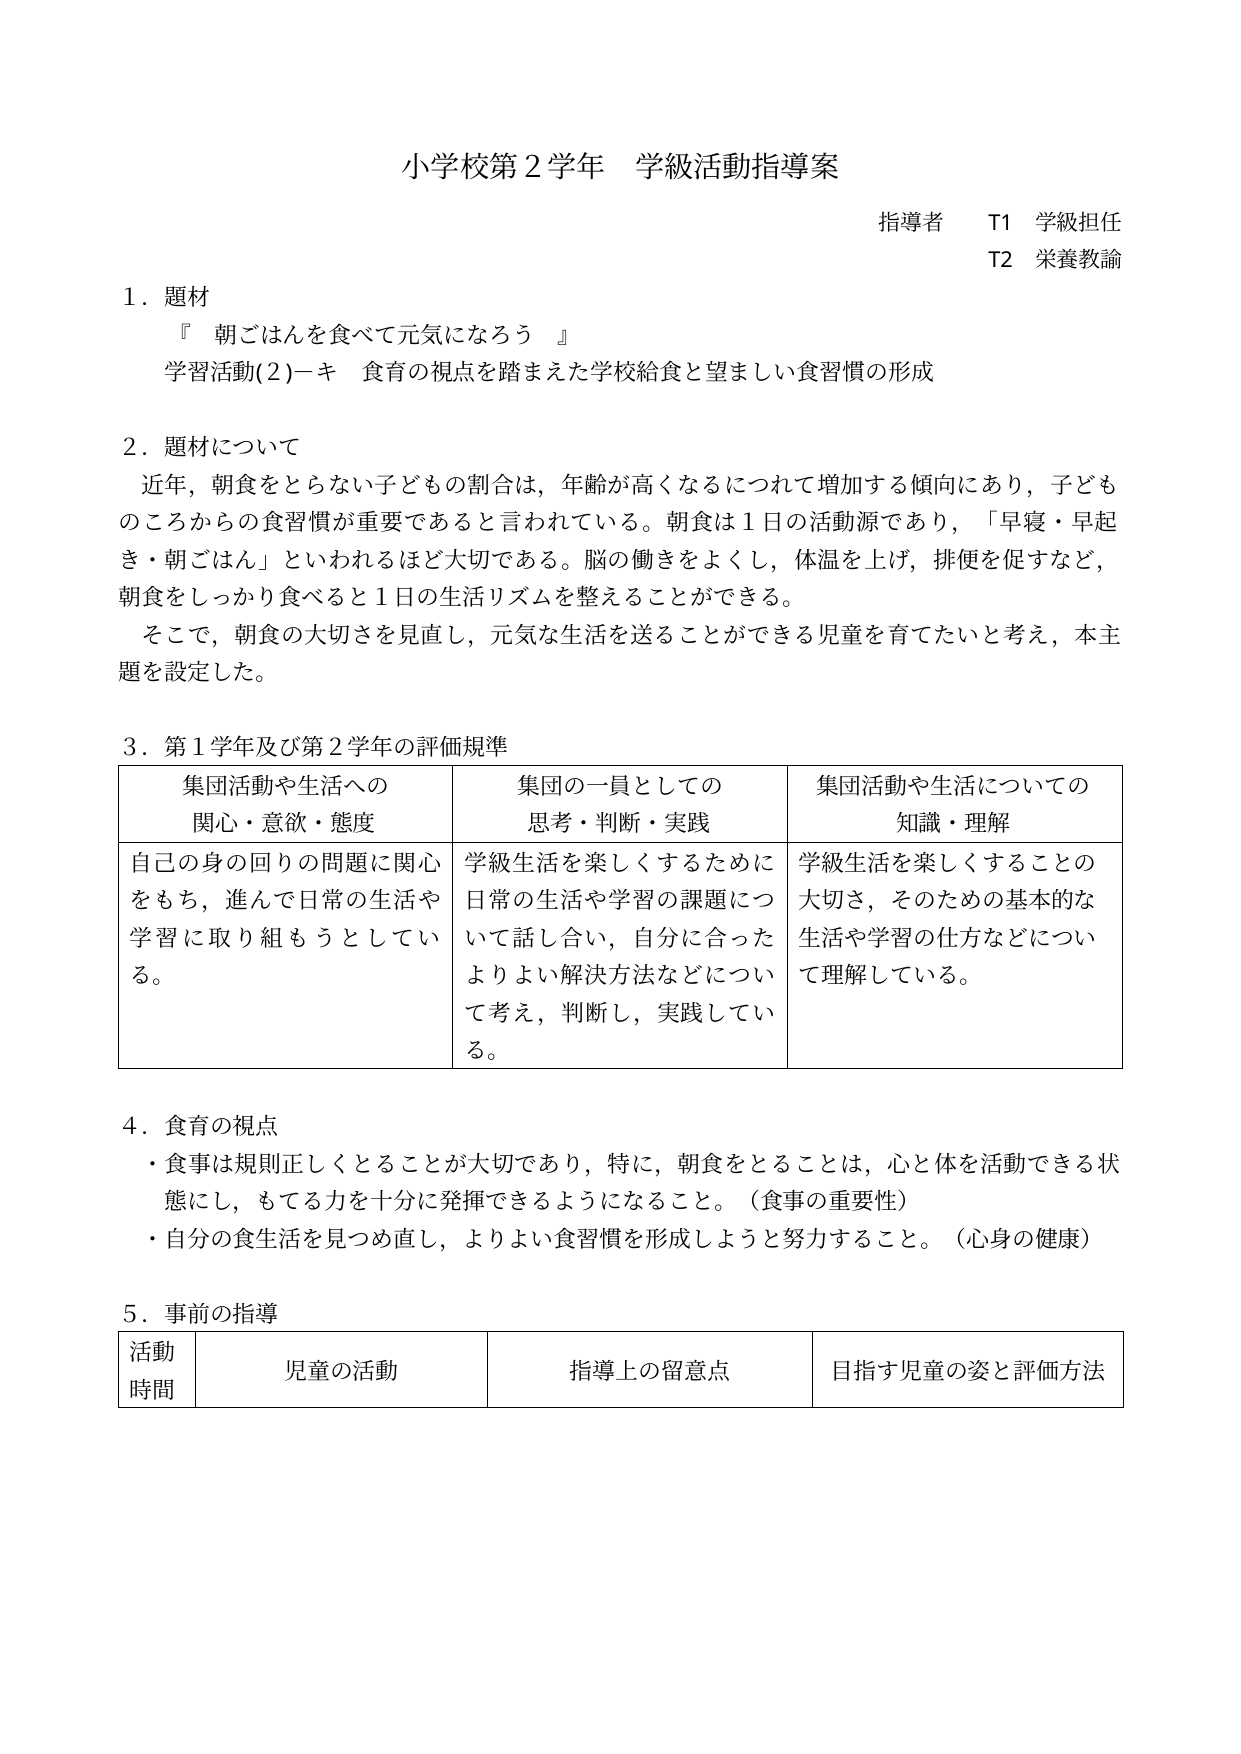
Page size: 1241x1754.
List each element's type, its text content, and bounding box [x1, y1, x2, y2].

table_header 目指す児童の姿と評価方法 [813, 1332, 1123, 1407]
text 『 朝ごはんを食べて元気になろう 』 [168, 314, 1030, 352]
table_header 集団活動や生活への 関心・意欲・態度 [119, 766, 452, 842]
text ４．食育の視点 [118, 1106, 1030, 1144]
text ３．第１学年及び第２学年の評価規準 [118, 727, 1030, 764]
text そこで，朝食の大切さを見直し，元気な生活を送ることができる児童を育てたいと考え，本主題を設定した。 [118, 614, 1122, 689]
text ・自分の食生活を見つめ直し，よりよい食習慣を形成しようと努力すること。（心身の健康） [118, 1219, 1122, 1256]
table_header 指導上の留意点 [488, 1332, 812, 1407]
text T2 栄養教諭 [118, 239, 1122, 277]
table_header 集団の一員としての 思考・判断・実践 [453, 766, 787, 842]
text ２．題材について [118, 427, 1030, 464]
table_header 活動時間 [119, 1332, 195, 1407]
table_cell 学級生活を楽しくするために日常の生活や学習の課題について話し合い，自分に合ったよりよい解決方法などについて考え，判断し，実践している。 [453, 843, 787, 1068]
table_header 児童の活動 [196, 1332, 487, 1407]
text １．題材 [118, 277, 1030, 314]
text ・食事は規則正しくとることが大切であり，特に，朝食をとることは，心と体を活動できる状態にし，もてる力を十分に発揮できるようになること。（食事の重要性） [118, 1144, 1122, 1219]
text 近年，朝食をとらない子どもの割合は，年齢が高くなるにつれて増加する傾向にあり，子どものころからの食習慣が重要であると言われている。朝食は１日の活動源であり，「早寝・早起き・朝ごはん」といわれるほど大切である。脳の働きをよくし，体温を上げ，排便を促すなど，朝食をしっかり食べると１日の生活リズムを整えることができる。 [118, 464, 1122, 614]
text 小学校第２学年 学級活動指導案 [118, 127, 1122, 202]
table_cell 自己の身の回りの問題に関心をもち，進んで日常の生活や学習に取り組もうとしている。 [119, 843, 452, 1068]
text 学習活動(２)－キ 食育の視点を踏まえた学校給食と望ましい食習慣の形成 [118, 352, 1030, 389]
table_cell 学級生活を楽しくすることの大切さ，そのための基本的な生活や学習の仕方などについて理解している。 [788, 843, 1122, 1068]
table_header 集団活動や生活についての 知識・理解 [788, 766, 1122, 842]
text ５．事前の指導 [118, 1294, 1122, 1331]
text 指導者 T1 学級担任 [118, 202, 1122, 239]
